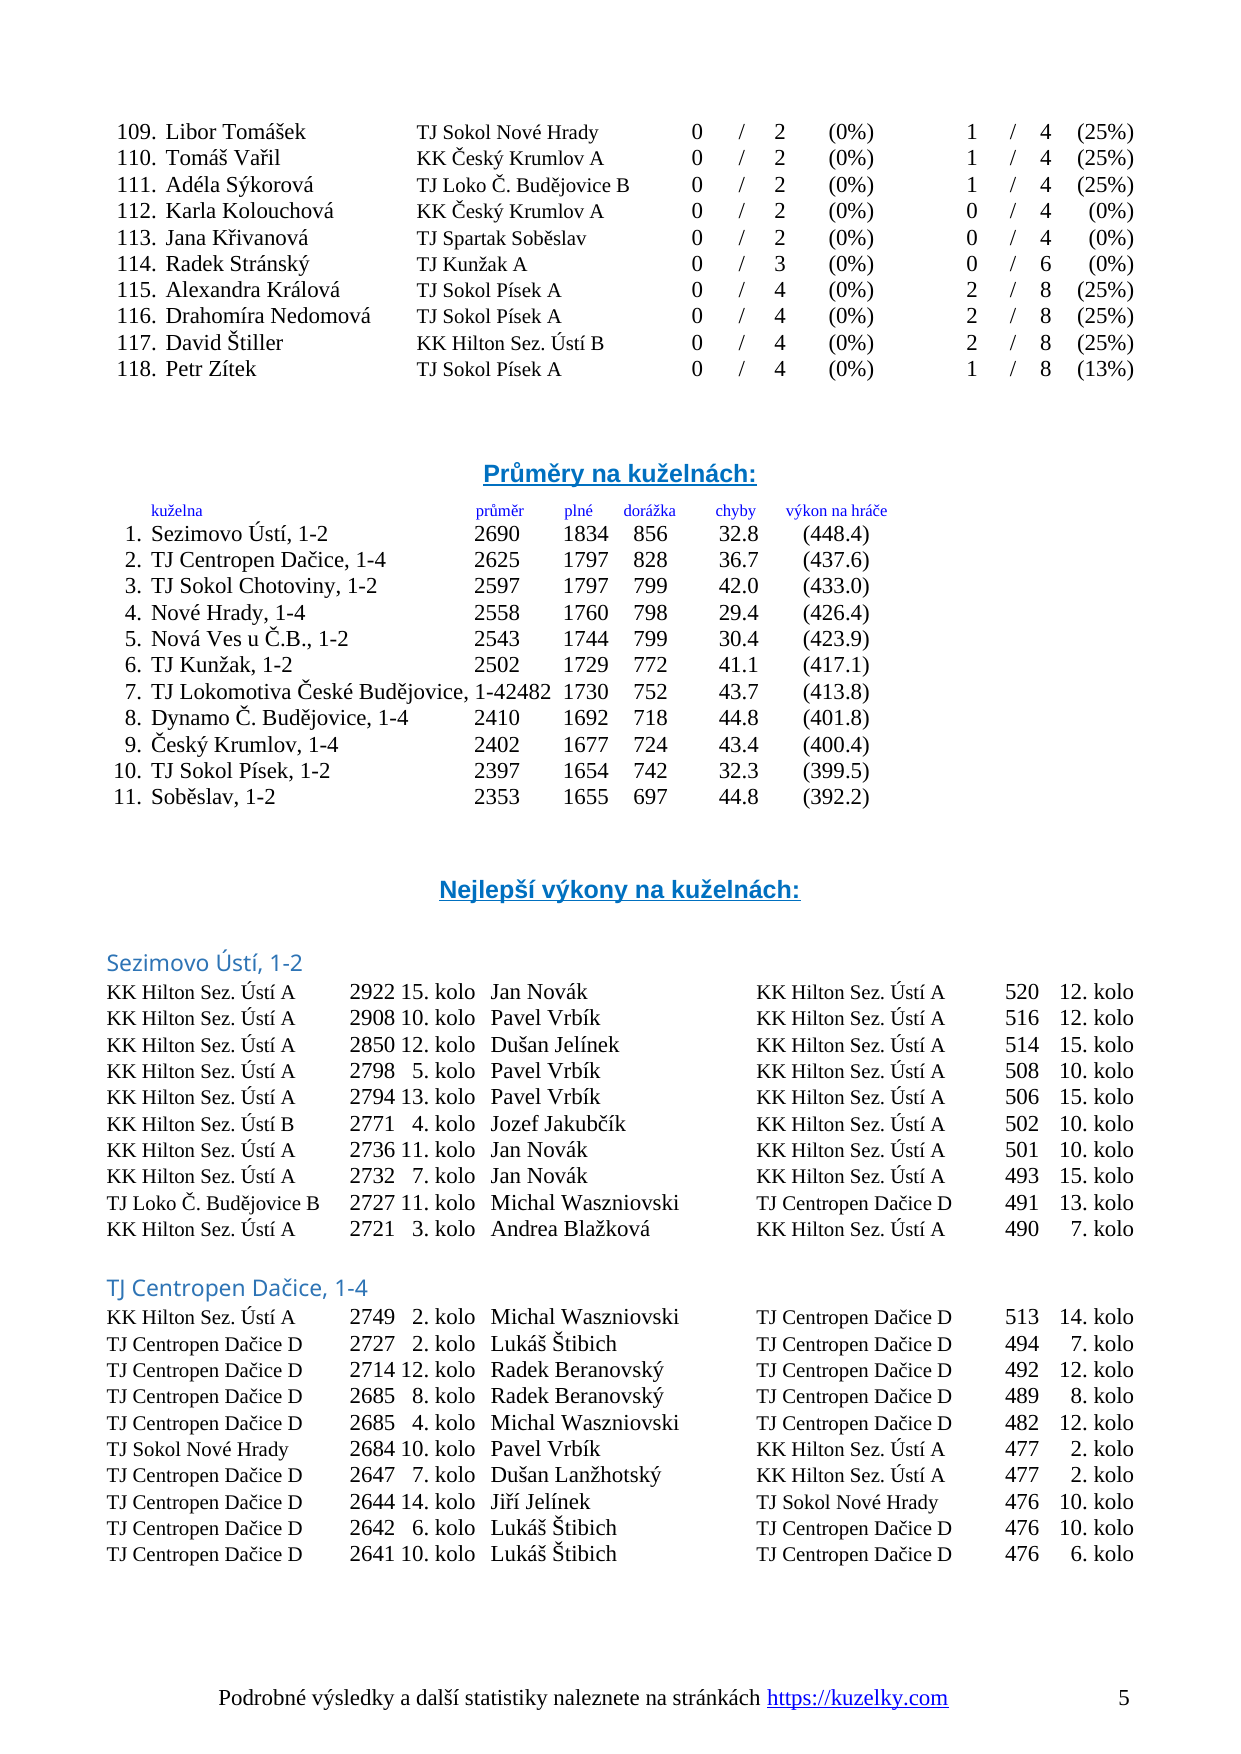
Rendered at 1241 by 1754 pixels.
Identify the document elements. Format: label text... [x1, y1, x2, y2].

text 118. Petr Zítek TJ Sokol Písek A 0 / 4 (0%) 1 / 8 (13%) [106, 355, 1134, 382]
text 10. TJ Sokol Písek, 1-2 2397 1654 742 32.3 (399.5) [106, 757, 1134, 783]
text 3. TJ Sokol Chotoviny, 1-2 2597 1797 799 42.0 (433.0) [106, 572, 1134, 599]
text 111. Adéla Sýkorová TJ Loko Č. Budějovice B 0 / 2 (0%) 1 / 4 (25%) [106, 171, 1134, 197]
text TJ Centropen Dačice D 2644 14. kolo Jiří Jelínek TJ Sokol Nové Hrady 476 10. kolo [106, 1488, 1134, 1514]
text KK Hilton Sez. Ústí A 2922 15. kolo Jan Novák KK Hilton Sez. Ústí A 520 12. kolo [106, 978, 1134, 1004]
text Průměry na kuželnách: [94, 459, 1145, 488]
text TJ Centropen Dačice D 2714 12. kolo Radek Beranovský TJ Centropen Dačice D 492 12. kolo [106, 1356, 1134, 1382]
text 6. TJ Kunžak, 1-2 2502 1729 772 41.1 (417.1) [106, 652, 1134, 678]
text TJ Centropen Dačice D 2642 6. kolo Lukáš Štibich TJ Centropen Dačice D 476 10. kolo [106, 1514, 1134, 1540]
text KK Hilton Sez. Ústí A 2732 7. kolo Jan Novák KK Hilton Sez. Ústí A 493 15. kolo [106, 1162, 1134, 1189]
text TJ Centropen Dačice D 2685 4. kolo Michal Waszniovski TJ Centropen Dačice D 482 12. kolo [106, 1409, 1134, 1435]
text 116. Drahomíra Nedomová TJ Sokol Písek A 0 / 4 (0%) 2 / 8 (25%) [106, 303, 1134, 329]
text TJ Centropen Dačice D 2641 10. kolo Lukáš Štibich TJ Centropen Dačice D 476 6. kolo [106, 1540, 1134, 1567]
text 4. Nové Hrady, 1-4 2558 1760 798 29.4 (426.4) [106, 599, 1134, 625]
text KK Hilton Sez. Ústí A 2908 10. kolo Pavel Vrbík KK Hilton Sez. Ústí A 516 12. kolo [106, 1004, 1134, 1031]
text KK Hilton Sez. Ústí A 2721 3. kolo Andrea Blažková KK Hilton Sez. Ústí A 490 7. kolo [106, 1215, 1134, 1241]
text 5. Nová Ves u Č.B., 1-2 2543 1744 799 30.4 (423.9) [106, 625, 1134, 652]
text 112. Karla Kolouchová KK Český Krumlov A 0 / 2 (0%) 0 / 4 (0%) [106, 197, 1134, 223]
text Nejlepší výkony na kuželnách: [94, 875, 1145, 904]
text TJ Centropen Dačice D 2647 7. kolo Dušan Lanžhotský KK Hilton Sez. Ústí A 477 2. kolo [106, 1461, 1134, 1488]
text 11. Soběslav, 1-2 2353 1655 697 44.8 (392.2) [106, 783, 1134, 810]
text 8. Dynamo Č. Budějovice, 1-4 2410 1692 718 44.8 (401.8) [106, 704, 1134, 731]
text 113. Jana Křivanová TJ Spartak Soběslav 0 / 2 (0%) 0 / 4 (0%) [106, 223, 1134, 250]
text TJ Sokol Nové Hrady 2684 10. kolo Pavel Vrbík KK Hilton Sez. Ústí A 477 2. kolo [106, 1435, 1134, 1461]
text KK Hilton Sez. Ústí A 2736 11. kolo Jan Novák KK Hilton Sez. Ústí A 501 10. kolo [106, 1136, 1134, 1162]
text 115. Alexandra Králová TJ Sokol Písek A 0 / 4 (0%) 2 / 8 (25%) [106, 276, 1134, 303]
text 1. Sezimovo Ústí, 1-2 2690 1834 856 32.8 (448.4) [106, 520, 1134, 546]
text TJ Centropen Dačice D 2685 8. kolo Radek Beranovský TJ Centropen Dačice D 489 8. kolo [106, 1382, 1134, 1409]
text kuželna průměr plné dorážka chyby výkon na hráče [106, 501, 1134, 520]
text KK Hilton Sez. Ústí A 2850 12. kolo Dušan Jelínek KK Hilton Sez. Ústí A 514 15. kolo [106, 1031, 1134, 1057]
text TJ Loko Č. Budějovice B 2727 11. kolo Michal Waszniovski TJ Centropen Dačice D 491 13. kolo [106, 1189, 1134, 1215]
subtitle Sezimovo Ústí, 1-2 [106, 947, 1134, 978]
text 2. TJ Centropen Dačice, 1-4 2625 1797 828 36.7 (437.6) [106, 546, 1134, 572]
subtitle TJ Centropen Dačice, 1-4 [106, 1272, 1134, 1303]
text KK Hilton Sez. Ústí A 2749 2. kolo Michal Waszniovski TJ Centropen Dačice D 513 14. kolo [106, 1303, 1134, 1329]
text 117. David Štiller KK Hilton Sez. Ústí B 0 / 4 (0%) 2 / 8 (25%) [106, 329, 1134, 355]
text KK Hilton Sez. Ústí A 2794 13. kolo Pavel Vrbík KK Hilton Sez. Ústí A 506 15. kolo [106, 1083, 1134, 1110]
text 9. Český Krumlov, 1-4 2402 1677 724 43.4 (400.4) [106, 731, 1134, 757]
text TJ Centropen Dačice D 2727 2. kolo Lukáš Štibich TJ Centropen Dačice D 494 7. kolo [106, 1329, 1134, 1356]
text KK Hilton Sez. Ústí B 2771 4. kolo Jozef Jakubčík KK Hilton Sez. Ústí A 502 10. kolo [106, 1110, 1134, 1136]
text 109. Libor Tomášek TJ Sokol Nové Hrady 0 / 2 (0%) 1 / 4 (25%) [106, 118, 1134, 144]
text 7. TJ Lokomotiva České Budějovice, 1-4 2482 1730 752 43.7 (413.8) [106, 678, 1134, 704]
text 114. Radek Stránský TJ Kunžak A 0 / 3 (0%) 0 / 6 (0%) [106, 250, 1134, 276]
text 110. Tomáš Vařil KK Český Krumlov A 0 / 2 (0%) 1 / 4 (25%) [106, 144, 1134, 171]
text KK Hilton Sez. Ústí A 2798 5. kolo Pavel Vrbík KK Hilton Sez. Ústí A 508 10. kolo [106, 1057, 1134, 1083]
